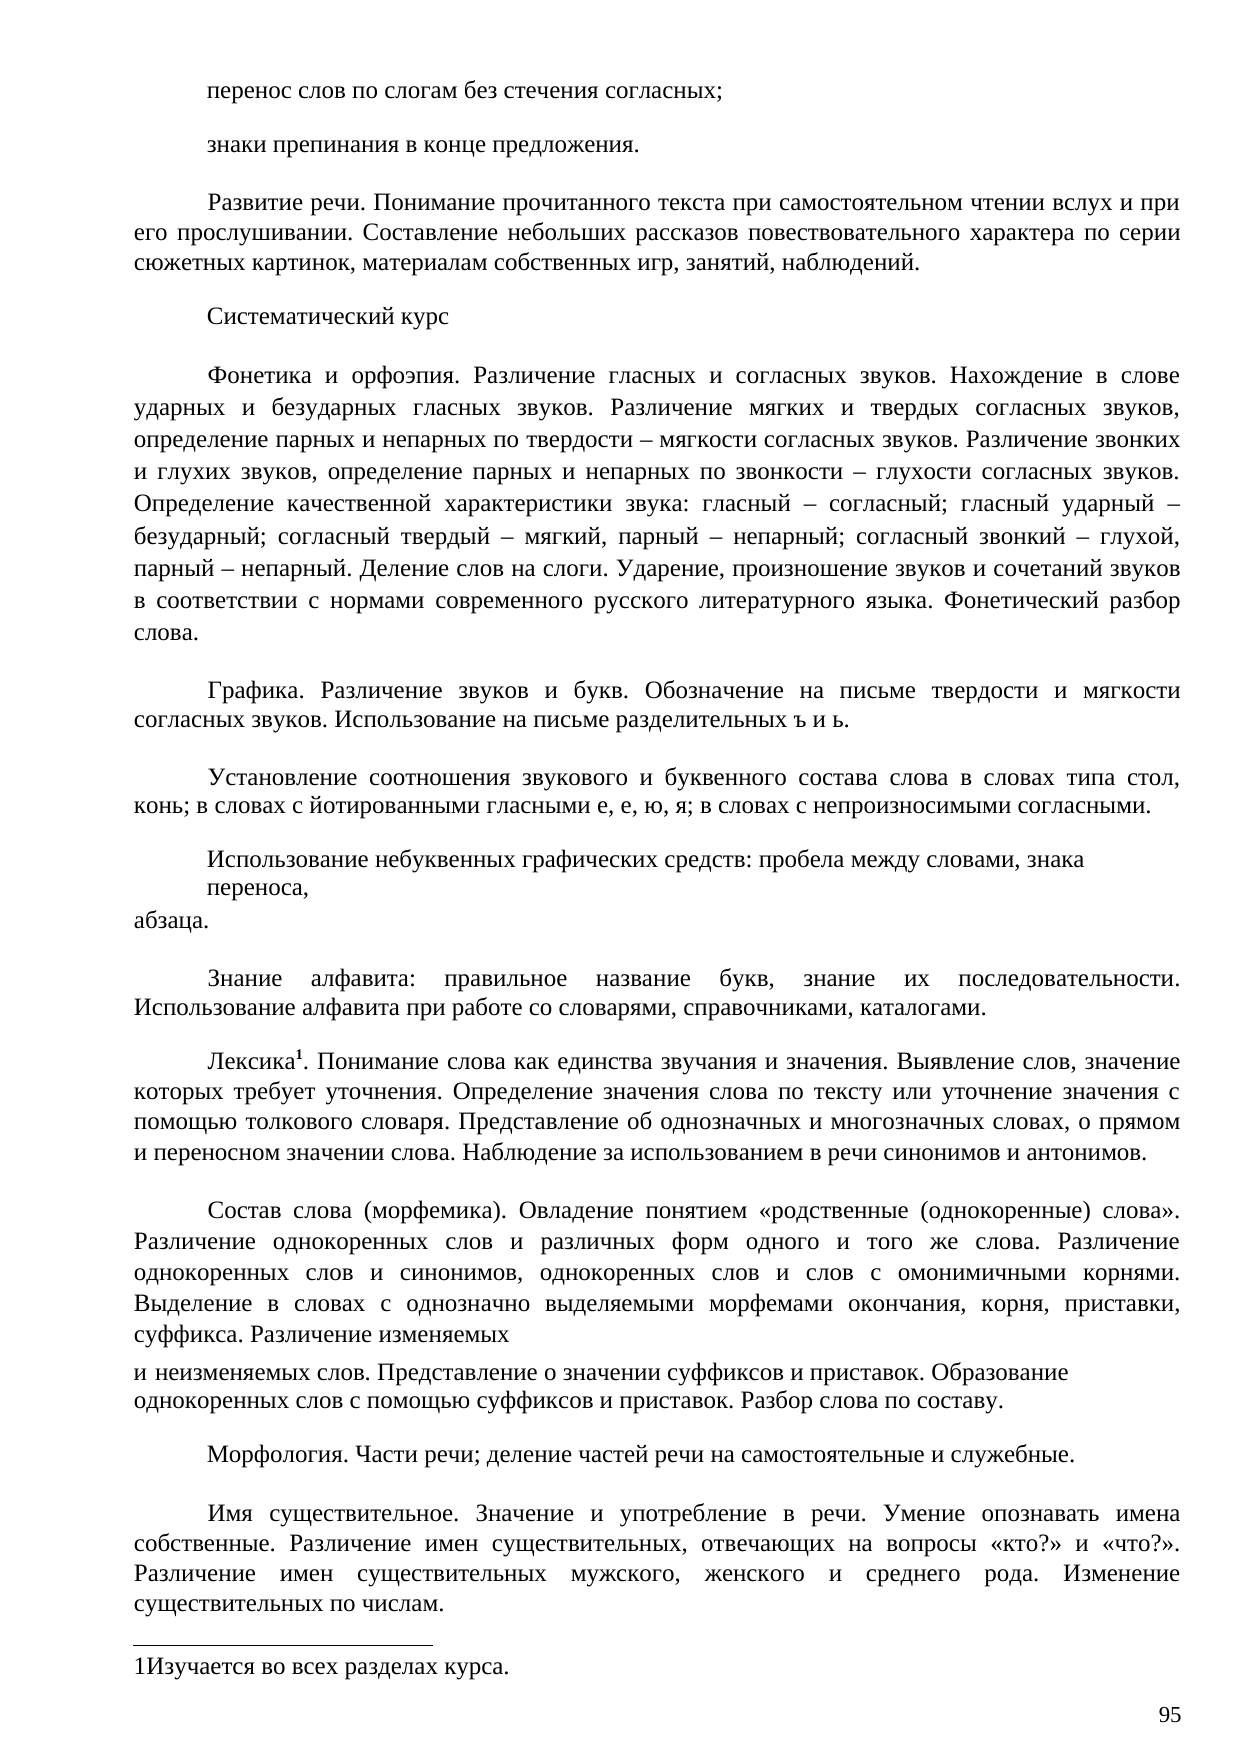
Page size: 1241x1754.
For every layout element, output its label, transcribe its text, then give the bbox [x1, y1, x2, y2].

text Лексика1. Понимание слова как единства звучания и значения. Выявление слов, значение которых требует уточнения. Определение значения слова по тексту или уточнение значения с помощью толкового словаря. Представление об однозначных и многозначных словах, о прямом и переносном значении слова. Наблюдение за использованием в речи синонимов и антонимов. [134, 1046, 1181, 1165]
text Систематический курс [207, 301, 1181, 330]
text Фонетика и орфоэпия. Различение гласных и согласных звуков. Нахождение в слове ударных и безударных гласных звуков. Различение мягких и твердых согласных звуков, определение парных и непарных по твердости – мягкости согласных звуков. Различение звонких и глухих звуков, определение парных и непарных по звонкости – глухости согласных звуков. Определение качественной характеристики звука: гласный – согласный; гласный ударный – безударный; согласный твердый – мягкий, парный – непарный; согласный звонкий – глухой, парный – непарный. Деление слов на слоги. Ударение, произношение звуков и сочетаний звуков в соответствии с нормами современного русского литературного языка. Фонетический разбор слова. [134, 360, 1181, 646]
text знаки препинания в конце предложения. [207, 129, 1181, 157]
text Знание алфавита: правильное название букв, знание их последовательности. Использование алфавита при работе со словарями, справочниками, каталогами. [134, 964, 1181, 1020]
text Развитие речи. Понимание прочитанного текста при самостоятельном чтении вслух и при его прослушивании. Составление небольших рассказов повествовательного характера по серии сюжетных картинок, материалам собственных игр, занятий, наблюдений. [134, 187, 1181, 276]
list Изучается во всех разделах курса. [133, 1651, 1181, 1680]
text Графика. Различение звуков и букв. Обозначение на письме твердости и мягкости согласных звуков. Использование на письме разделительных ъ и ь. [134, 676, 1181, 732]
text перенос слов по слогам без стечения согласных; [207, 75, 1181, 104]
text Состав слова (морфемика). Овладение понятием «родственные (однокоренные) слова». Различение однокоренных слов и различных форм одного и того же слова. Различение однокоренных слов и синонимов, однокоренных слов и слов с омонимичными корнями. Выделение в словах с однозначно выделяемыми морфемами окончания, корня, приставки, суффикса. Различение изменяемых [134, 1195, 1181, 1348]
text Морфология. Части речи; деление частей речи на самостоятельные и служебные. [207, 1439, 1181, 1468]
text абзаца. [134, 905, 1181, 934]
text Имя существительное. Значение и употребление в речи. Умение опознавать имена собственные. Различение имен существительных, отвечающих на вопросы «кто?» и «что?». Различение имен существительных мужского, женского и среднего рода. Изменение существительных по числам. [134, 1498, 1181, 1617]
list неизменяемых слов. Представление о значении суффиксов и приставок. Образование однокоренных слов с помощью суффиксов и приставок. Разбор слова по составу. [133, 1357, 1181, 1414]
text Установление соотношения звукового и буквенного состава слова в словах типа стол, конь; в словах с йотированными гласными е, е, ю, я; в словах с непроизносимыми согласными. [134, 762, 1181, 819]
text Использование небуквенных графических средств: пробела между словами, знака переноса, [207, 844, 1181, 901]
